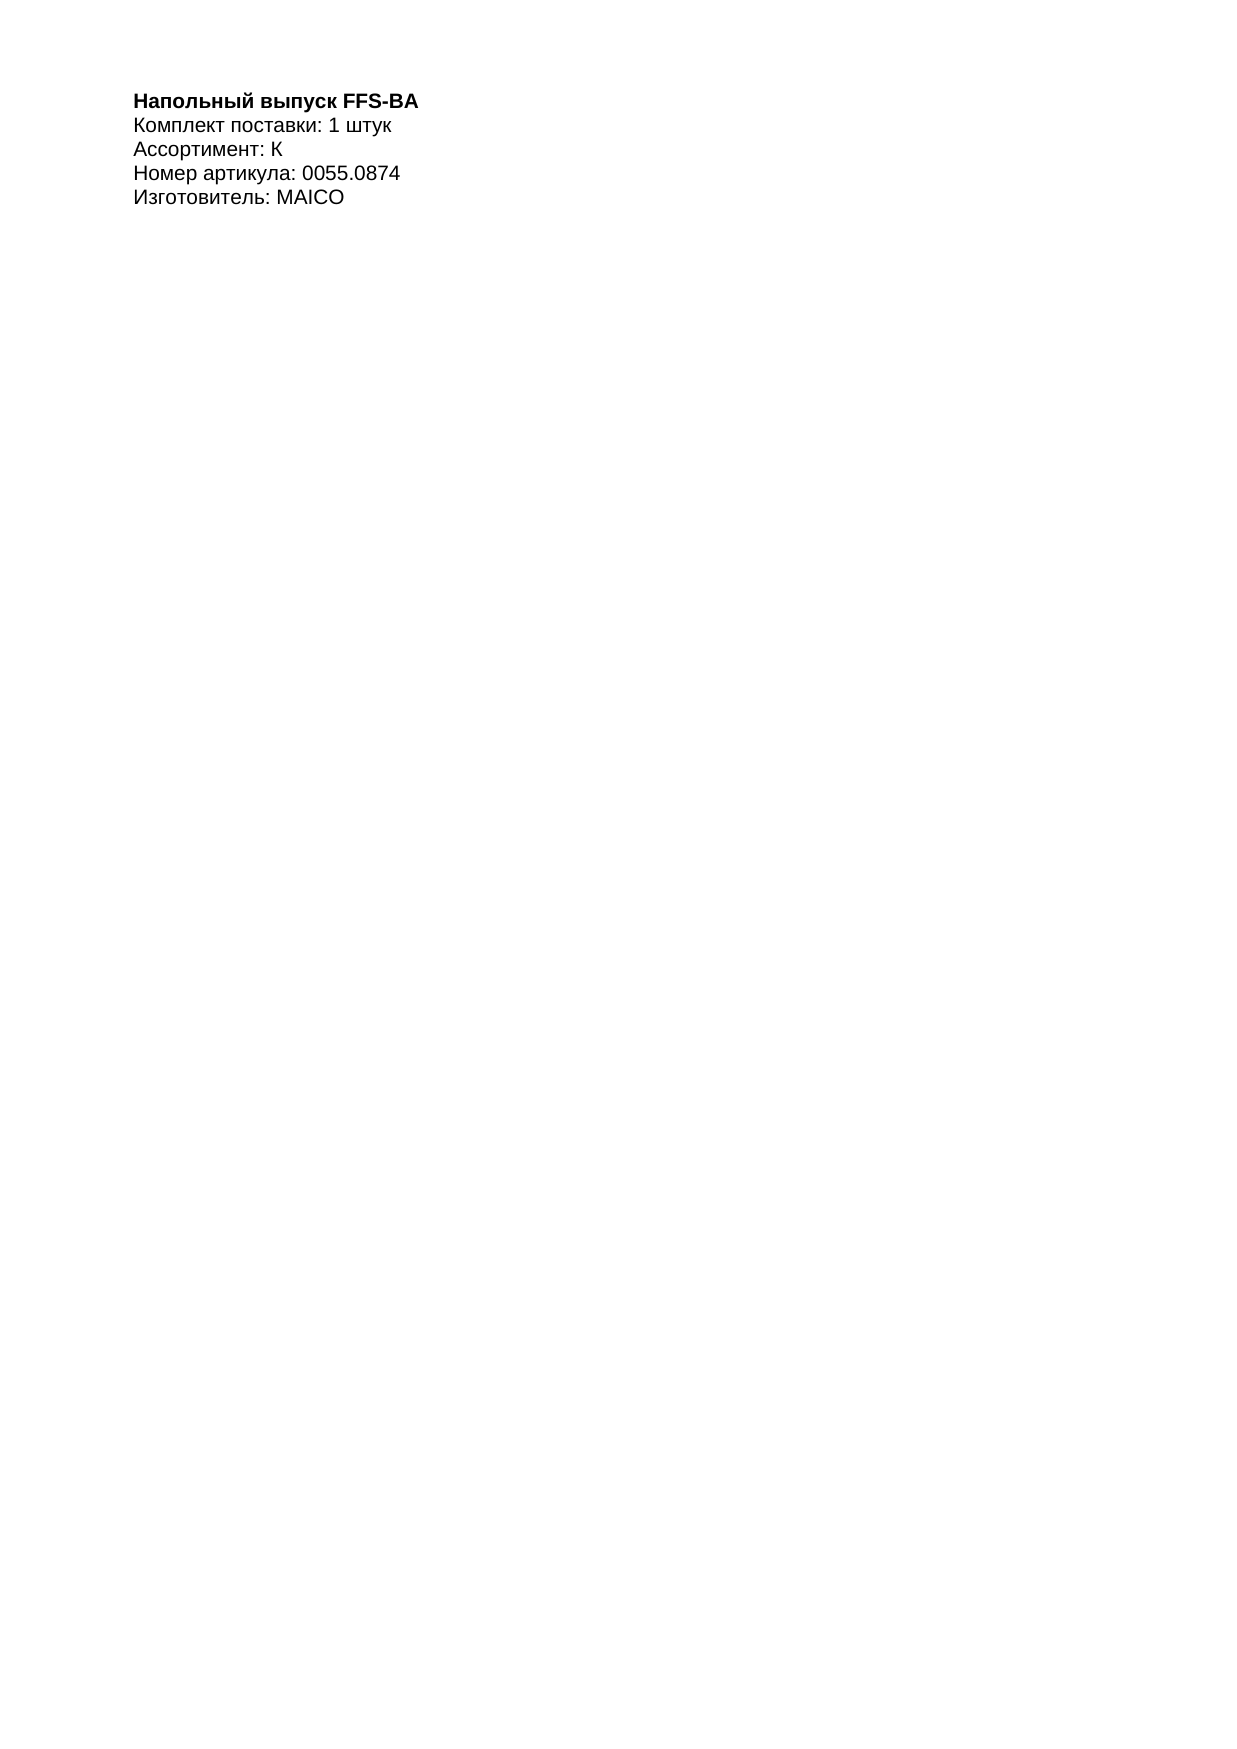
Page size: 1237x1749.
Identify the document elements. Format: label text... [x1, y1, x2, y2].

text Напольный выпуск FFS-BAКомплект поставки: 1 штукАссортимент: К Номер артикула: 0055.0874Изготовитель: MAICO [133, 89, 1148, 208]
